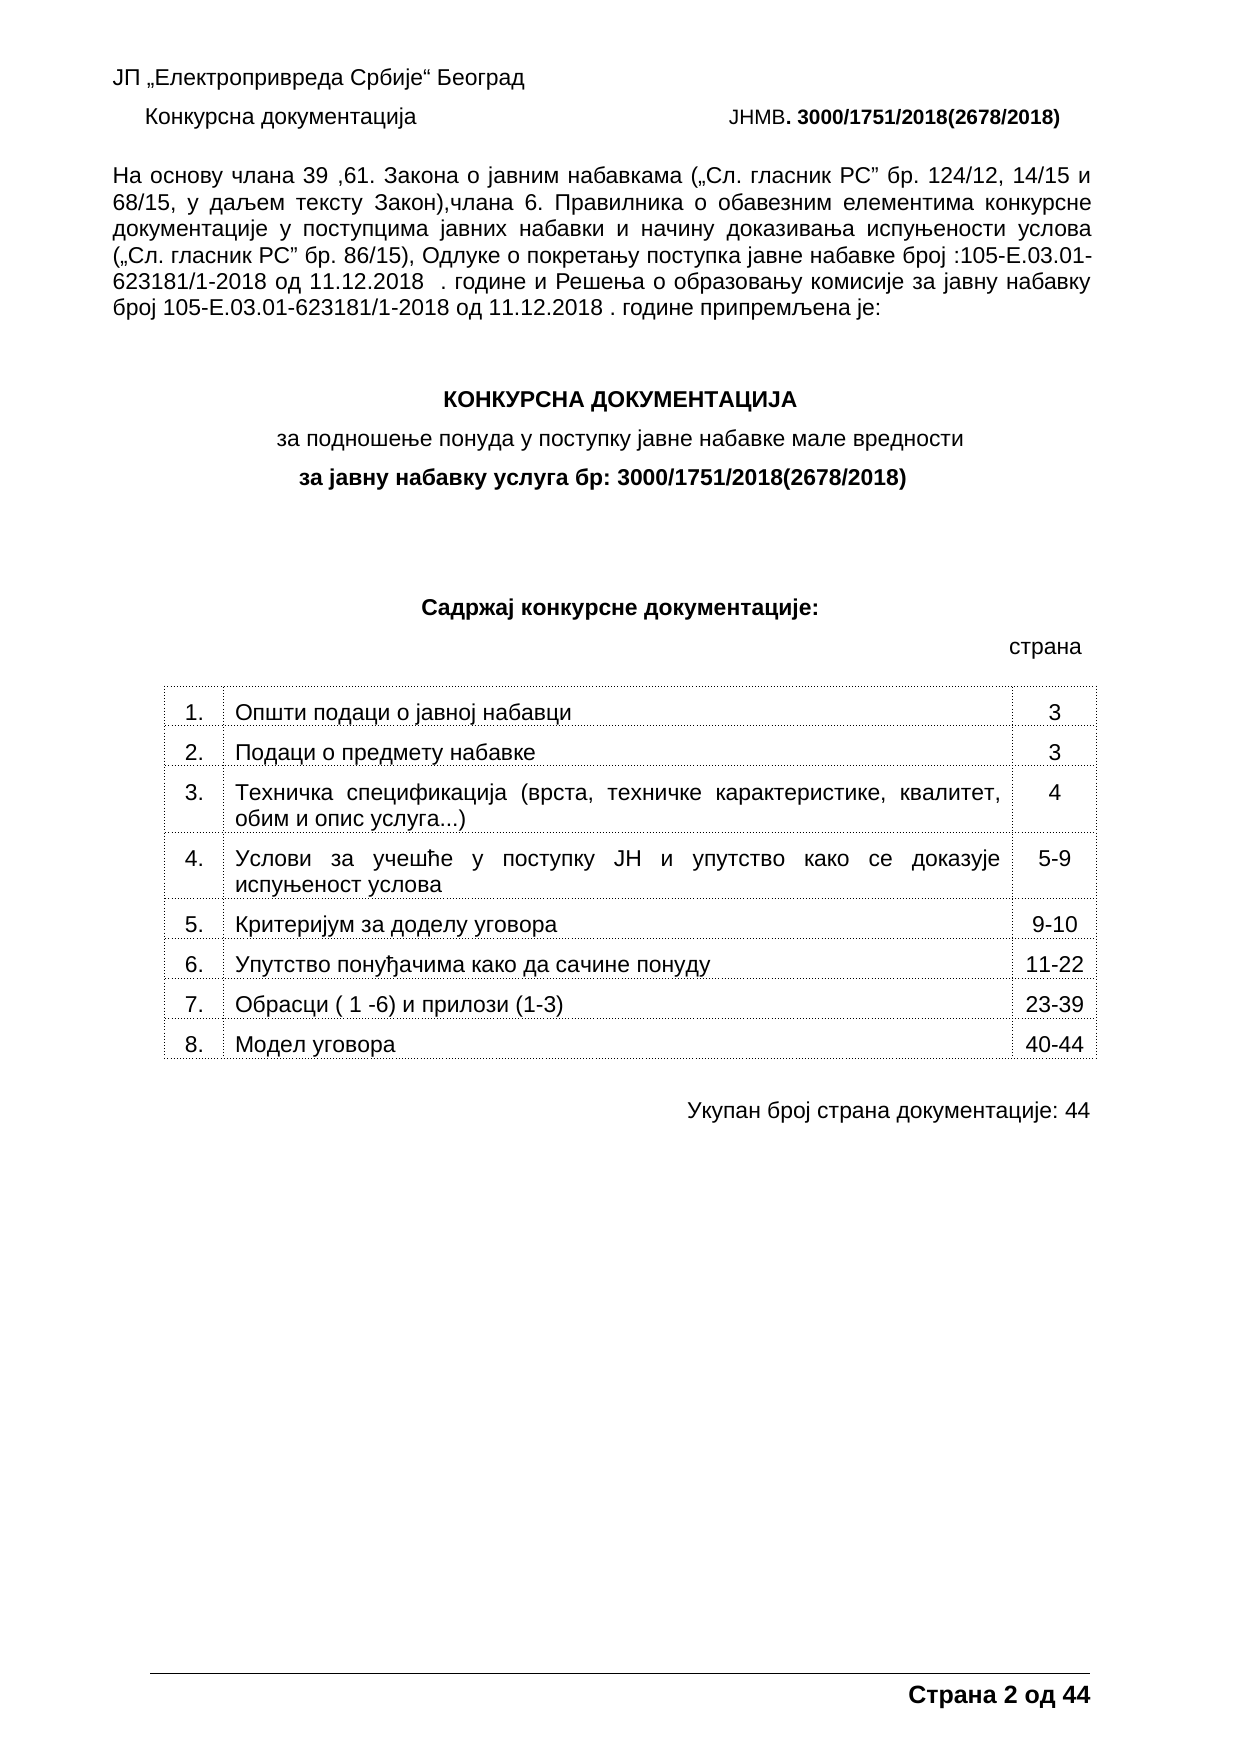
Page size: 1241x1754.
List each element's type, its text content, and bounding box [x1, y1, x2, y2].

title Садржај конкурсне документације: [150, 594, 1090, 620]
table_header 3 [1013, 686, 1097, 725]
table_cell 6. [165, 938, 223, 978]
table_cell Упутство понуђачима како да сачине понуду [224, 938, 1012, 978]
table_cell 5. [165, 898, 223, 938]
table_header 1. [165, 686, 223, 725]
text за јавну набавку услуга бр: 3000/1751/2018(2678/2018) [112, 463, 1092, 490]
table_cell 4 [1013, 765, 1097, 832]
table_cell 3 [1013, 725, 1097, 765]
table_cell 9-10 [1013, 898, 1097, 938]
table_cell 2. [165, 725, 223, 765]
table_cell Модел уговора [224, 1018, 1012, 1057]
text Укупан број страна документације: 44 [150, 1097, 1090, 1124]
table_cell 11-22 [1013, 938, 1097, 978]
table_cell 4. [165, 832, 223, 898]
table_cell 3. [165, 765, 223, 832]
table_cell Техничка спецификација (врста, техничке карактеристике, квалитет, обим и опис услуга...) [224, 765, 1012, 832]
table_cell Подаци о предмету набавке [224, 725, 1012, 765]
table_cell 7. [165, 978, 223, 1017]
text На основу члана 39 ,61. Закона о јавним набавкама („Сл. гласник РС” бр. 124/12, 14/15 и 68/15, у даљем тексту Закон),члана 6. Правилника о обавезним елементима конкурсне документације у поступцима јавних набавки и начину доказивања испуњености услова („Сл. гласник РС” бр. 86/15), Одлуке о покретању поступка јавне набавке број :105-Е.03.01-623181/1-2018 од 11.12.2018 . године и Решења о образовању комисије за јавну набавку број 105-Е.03.01-623181/1-2018 од 11.12.2018 . године припремљена је: [112, 162, 1092, 321]
text КОНКУРСНА ДОКУМЕНТАЦИЈА [150, 386, 1090, 412]
table_cell Обрасци ( 1 -6) и прилози (1-3) [224, 978, 1012, 1017]
text за подношење понуда у поступку јавне набавке мале вредности [150, 425, 1090, 451]
title страна [150, 633, 1090, 686]
table_cell 5-9 [1013, 832, 1097, 898]
table_cell 8. [165, 1018, 223, 1057]
table_cell Критеријум за доделу уговора [224, 898, 1012, 938]
table_cell 23-39 [1013, 978, 1097, 1017]
table_cell 40-44 [1013, 1018, 1097, 1057]
table_header Општи подаци о јавној набавци [224, 686, 1012, 725]
table_cell Услови за учешће у поступку ЈН и упутство како се доказује испуњеност услова [224, 832, 1012, 898]
